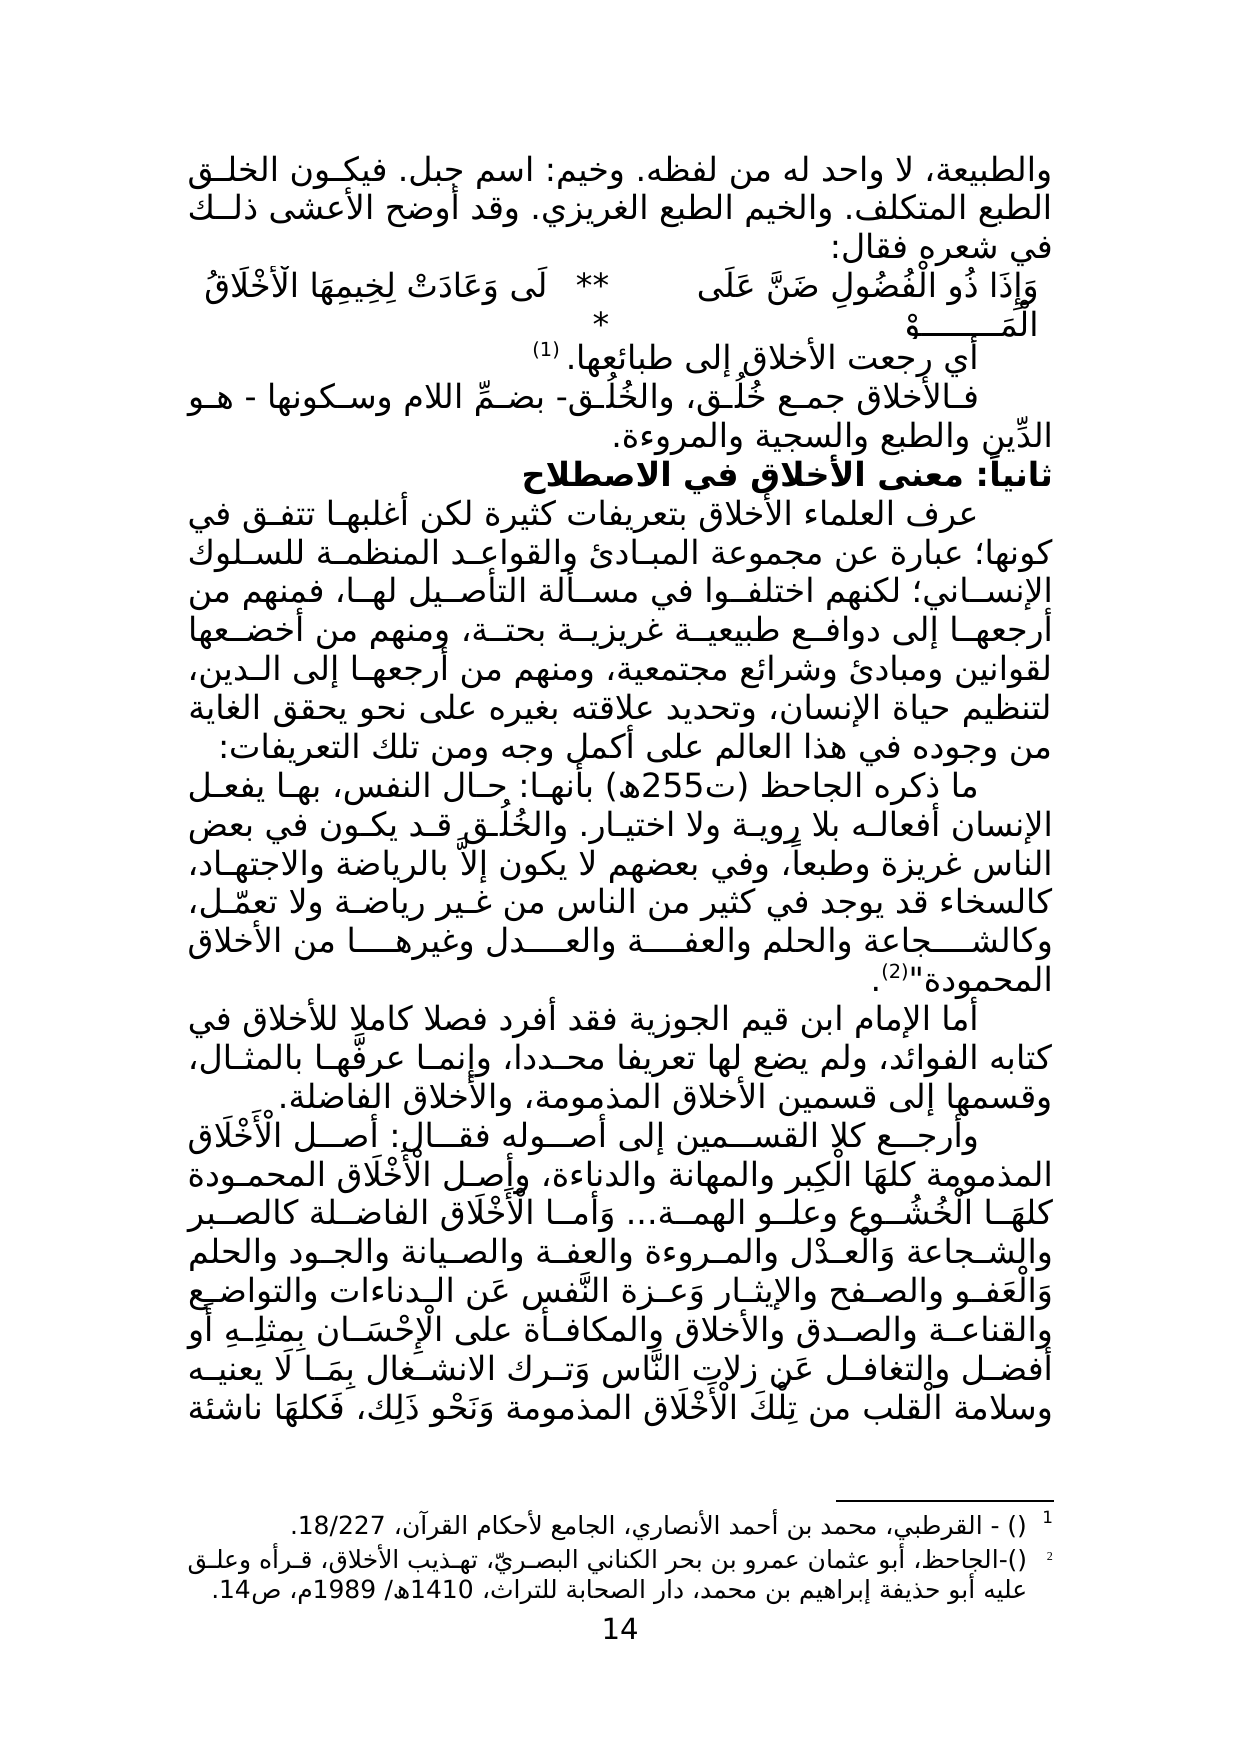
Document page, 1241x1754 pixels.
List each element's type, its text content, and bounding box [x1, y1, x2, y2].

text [187, 1116, 1053, 1427]
table_header وَإِذَا ذُو الْفُضُولِ ضَنَّ عَلَى الْمَــــــــوْ [620, 267, 1050, 339]
text أي رجعت الأخلاق إلى طبائعها. () [187, 339, 1053, 378]
text فالأخلاق جمع خُلُق، والخُلُق- بضمِّ اللام وسكونها - هو الدِّين والطبع والسجية والمروءة. [187, 378, 1053, 455]
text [187, 150, 1053, 267]
text أما الإمام ابن قيم الجوزية فقد أفرد فصلا كاملا للأخلاق في كتابه الفوائد، ولم يضع لها تعريفا محددا، وإنما عرفَّها بالمثال، وقسمها إلى قسمين الأخلاق المذمومة، والأخلاق الفاضلة. [187, 999, 1053, 1116]
table_header لَى وَعَادَتْ لِخِيمِهَا الْأَخْلَاقُ [191, 267, 558, 339]
text ما ذكره الجاحظ (ت255ھ) بأنها: حال النفس، بها يفعل الإنسان أفعاله بلا روية ولا اختيار. والخُلُق قد يكون في بعض الناس غريزة وطبعاً، وفي بعضهم لا يكون إلاَّ بالرياضة والاجتهاد، كالسخاء قد يوجد في كثير من الناس من غير رياضة ولا تعمّل، وكالشجاعة والحلم والعفة والعدل وغيرها من الأخلاق المحمودة"(). [187, 766, 1053, 999]
table_header *** [559, 267, 620, 339]
text عرف العلماء الأخلاق بتعريفات كثيرة لكن أغلبها تتفق في كونها؛ عبارة عن مجموعة المبادئ والقواعد المنظمة للسلوك الإنساني؛ لكنهم اختلفوا في مسألة التأصيل لها، فمنهم من أرجعها إلى دوافع طبيعية غريزية بحتة، ومنهم من أخضعها لقوانين ومبادئ وشرائع مجتمعية، ومنهم من أرجعها إلى الدين، لتنظيم حياة الإنسان، وتحديد علاقته بغيره على نحو يحقق الغاية من وجوده في هذا العالم على أكمل وجه ومن تلك التعريفات: [187, 494, 1053, 766]
text ثانياً: معنى الأخلاق في الاصطلاح [187, 455, 1053, 494]
